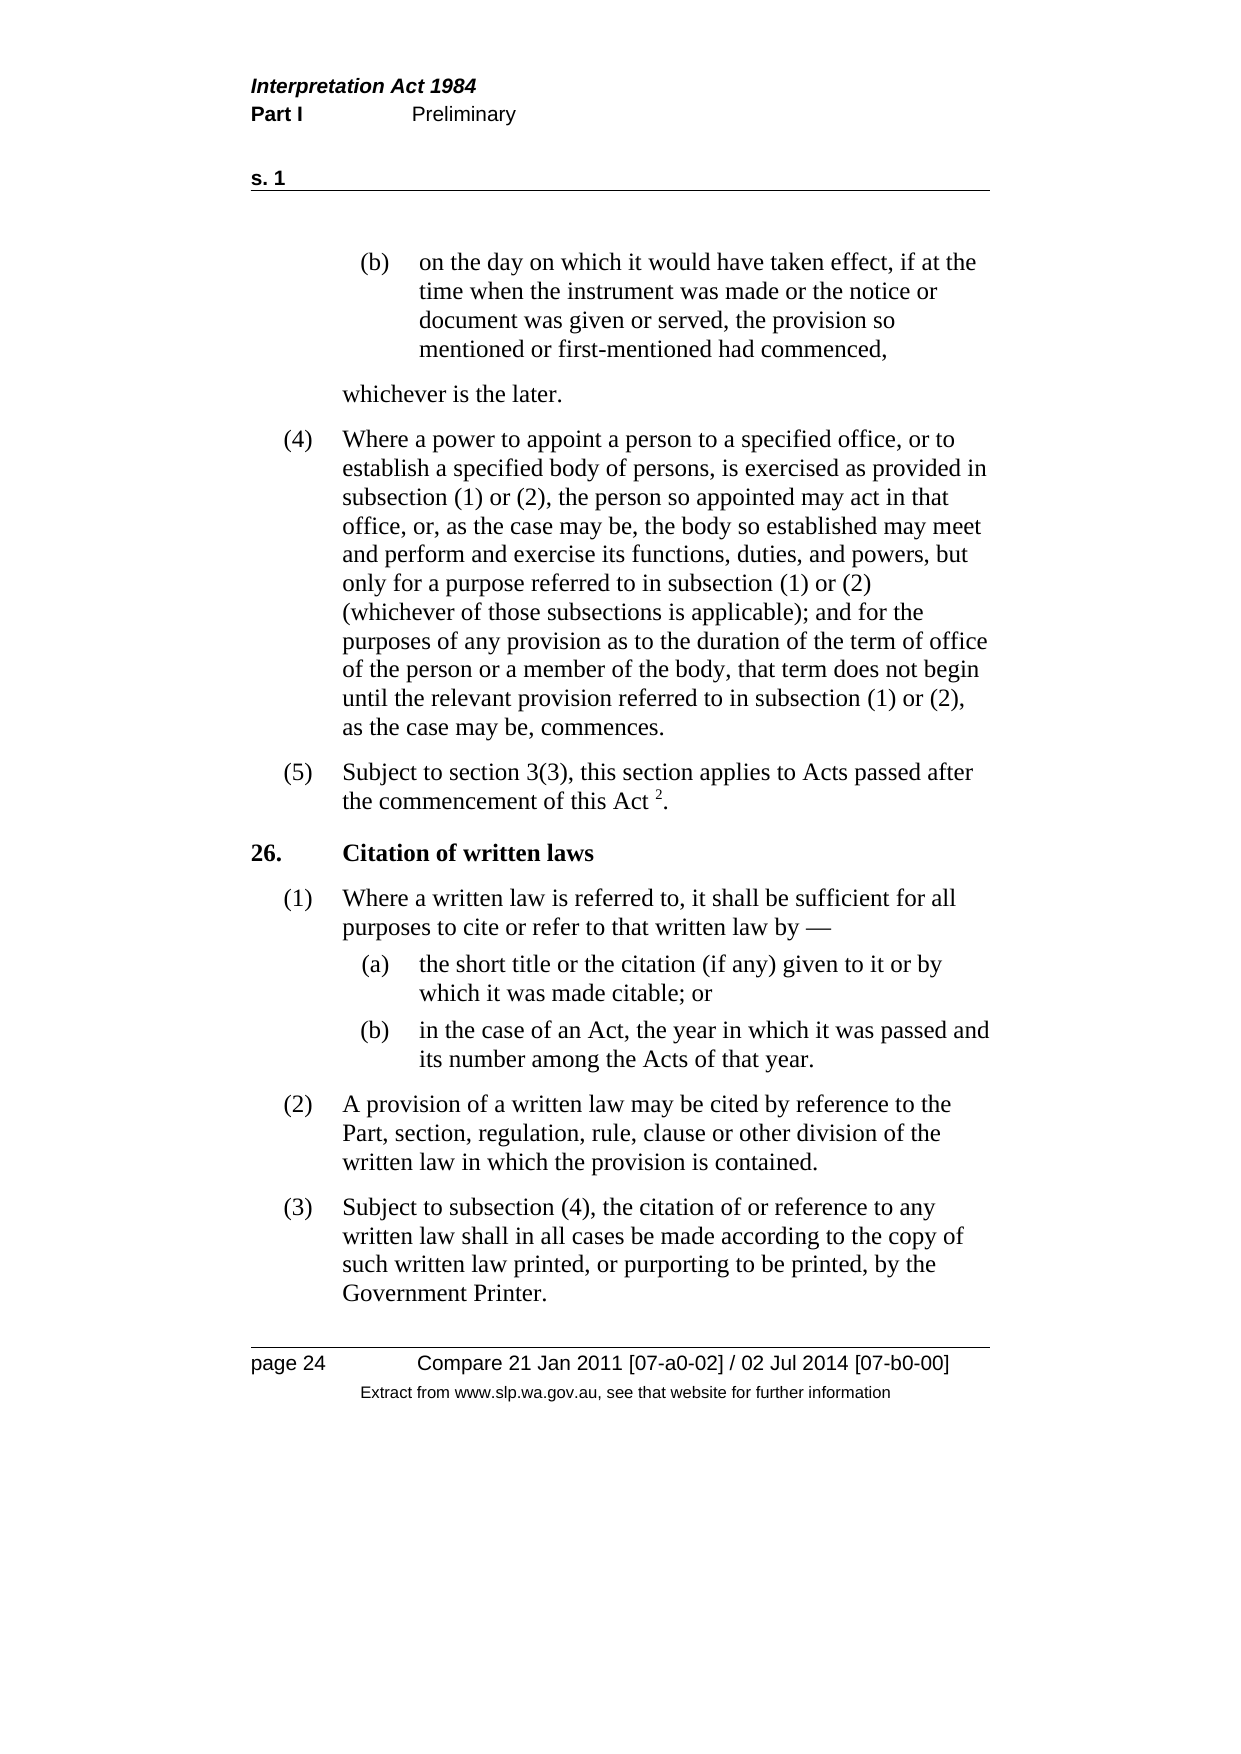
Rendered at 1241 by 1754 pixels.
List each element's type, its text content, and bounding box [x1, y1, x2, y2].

text (4) Where a power to appoint a person to a specified office, or to establish a specified body of persons, is exercised as provided in subsection (1) or (2), the person so appointed may act in that office, or, as the case may be, the body so established may meet and perform and exercise its functions, duties, and powers, but only for a purpose referred to in subsection (1) or (2) (whichever of those subsections is applicable); and for the purposes of any provision as to the duration of the term of office of the person or a member of the body, that term does not begin until the relevant provision referred to in subsection (1) or (2), as the case may be, commences. [251, 424, 990, 741]
text (b) on the day on which it would have taken effect, if at the time when the instrument was made or the notice or document was given or served, the provision so mentioned or first-mentioned had commenced, [251, 247, 990, 362]
text whichever is the later. [251, 379, 990, 408]
text (5) Subject to section 3(3), this section applies to Acts passed after the commencement of this Act 2. [251, 757, 990, 815]
text (3) Subject to subsection (4), the citation of or reference to any written law shall in all cases be made according to the copy of such written law printed, or purporting to be printed, by the Government Printer. [251, 1192, 990, 1307]
text (a) the short title or the citation (if any) given to it or by which it was made citable; or [251, 949, 990, 1007]
text (2) A provision of a written law may be cited by reference to the Part, section, regulation, rule, clause or other division of the written law in which the provision is contained. [251, 1089, 990, 1175]
text (1) Where a written law is referred to, it shall be sufficient for all purposes to cite or refer to that written law by — [251, 883, 990, 941]
text (b) in the case of an Act, the year in which it was passed and its number among the Acts of that year. [251, 1015, 990, 1072]
subtitle 26. Citation of written laws [251, 838, 990, 867]
